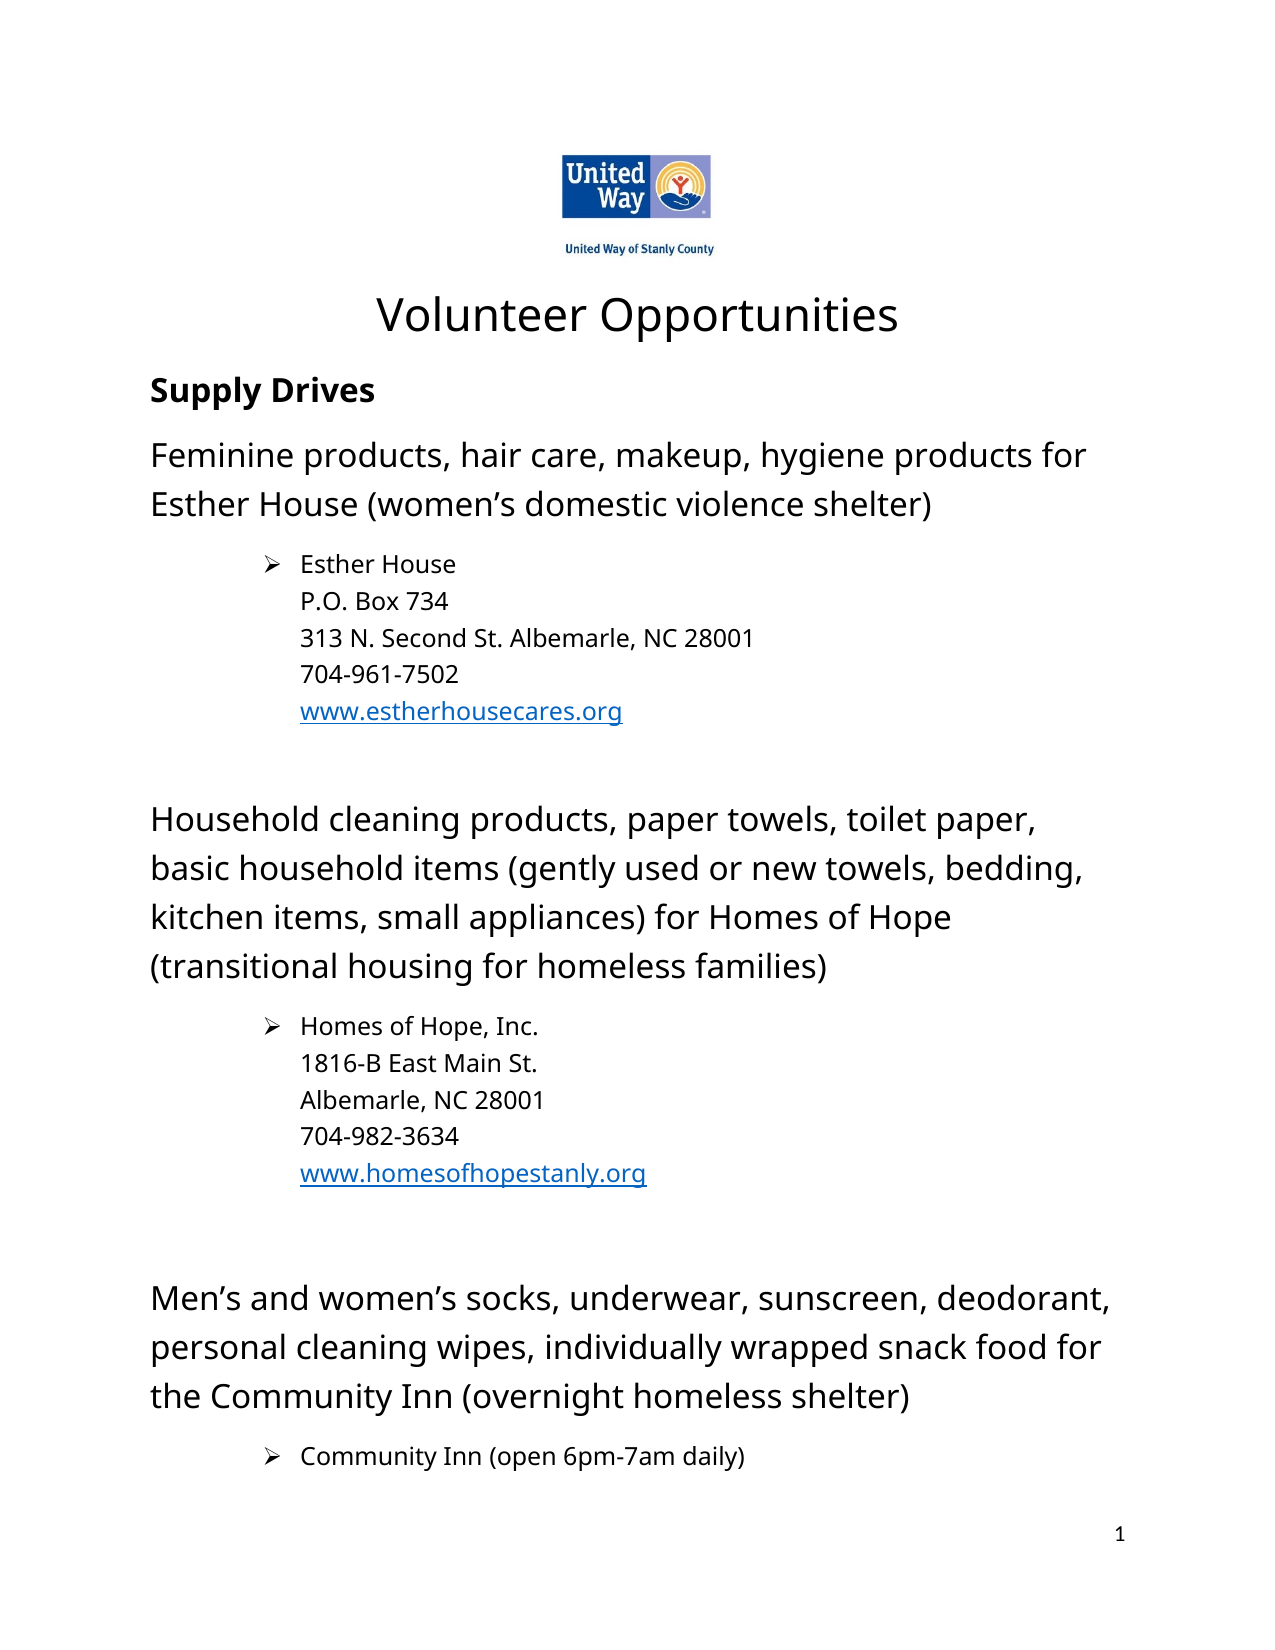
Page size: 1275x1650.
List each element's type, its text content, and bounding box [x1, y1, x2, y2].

text Feminine products, hair care, makeup, hygiene products for Esther House (women’s domestic violence shelter) [150, 432, 1125, 527]
picture [554, 150, 721, 264]
list Albemarle, NC 28001 [300, 1082, 1125, 1116]
text www.estherhousecares.org [225, 694, 1125, 728]
text 704-961-7502 [225, 657, 1125, 691]
text Supply Drives [150, 367, 1125, 412]
list 1816-B East Main St. [300, 1046, 1125, 1079]
list www.homesofhopestanly.org [300, 1156, 1125, 1190]
text 313 N. Second St. Albemarle, NC 28001 [225, 620, 1125, 654]
list 704-982-3634 [300, 1119, 1125, 1153]
list Community Inn (open 6pm-7am daily) [262, 1438, 1125, 1472]
list Esther House [262, 547, 1125, 581]
text Volunteer Opportunities [150, 283, 1125, 345]
text Household cleaning products, paper towels, toilet paper, basic household items (gently used or new towels, bedding, kitchen items, small appliances) for Homes of Hope (transitional housing for homeless families) [150, 796, 1125, 988]
list P.O. Box 734 [300, 583, 1125, 618]
text Men’s and women’s socks, underwear, sunscreen, deodorant, personal cleaning wipes, individually wrapped snack food for the Community Inn (overnight homeless shelter) [150, 1275, 1125, 1418]
list Homes of Hope, Inc. [262, 1009, 1125, 1043]
